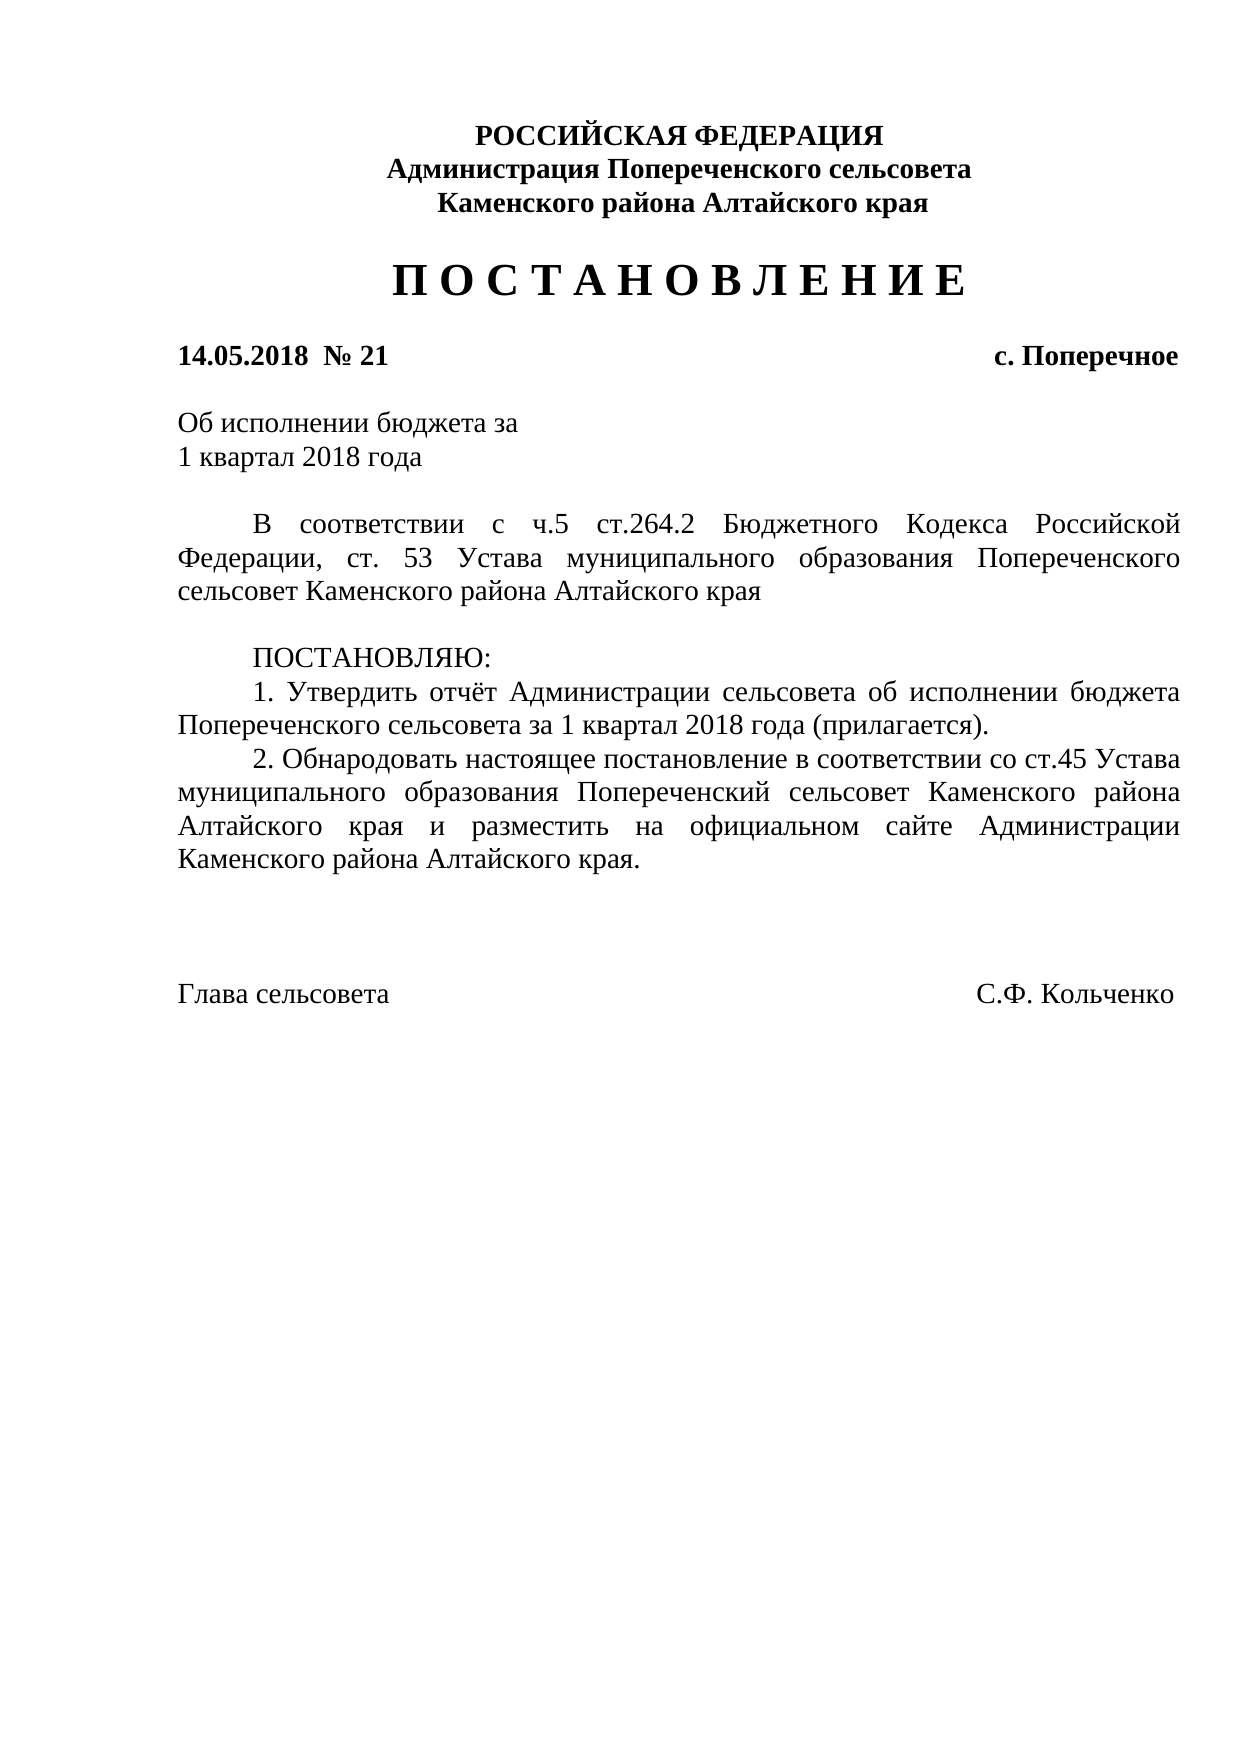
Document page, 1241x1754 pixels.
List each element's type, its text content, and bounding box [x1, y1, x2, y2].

text 14.05.2018 № 21 с. Поперечное [177, 338, 1181, 372]
subtitle Каменского района Алтайского края [177, 185, 1181, 219]
table_header Об исполнении бюджета за 1 квартал 2018 года [166, 406, 540, 473]
text 1. Утвердить отчёт Администрации сельсовета об исполнении бюджета Попереченского сельсовета за 1 квартал 2018 года (прилагается). [177, 674, 1181, 741]
subtitle П О С Т А Н О В Л Е Н И Е [177, 252, 1181, 305]
text ПОСТАНОВЛЯЮ: [177, 640, 1181, 674]
subtitle РОССИЙСКАЯ ФЕДЕРАЦИЯ [177, 118, 1181, 152]
text Глава сельсовета С.Ф. Кольченко [177, 976, 1181, 1009]
subtitle Администрация Попереченского сельсовета [177, 152, 1181, 185]
text В соответствии с ч.5 ст.264.2 Бюджетного Кодекса Российской Федерации, ст. 53 Устава муниципального образования Попереченского сельсовет Каменского района Алтайского края [177, 506, 1181, 607]
text 2. Обнародовать настоящее постановление в соответствии со ст.45 Устава муниципального образования Попереченский сельсовет Каменского района Алтайского края и разместить на официальном сайте Администрации Каменского района Алтайского края. [177, 741, 1181, 875]
